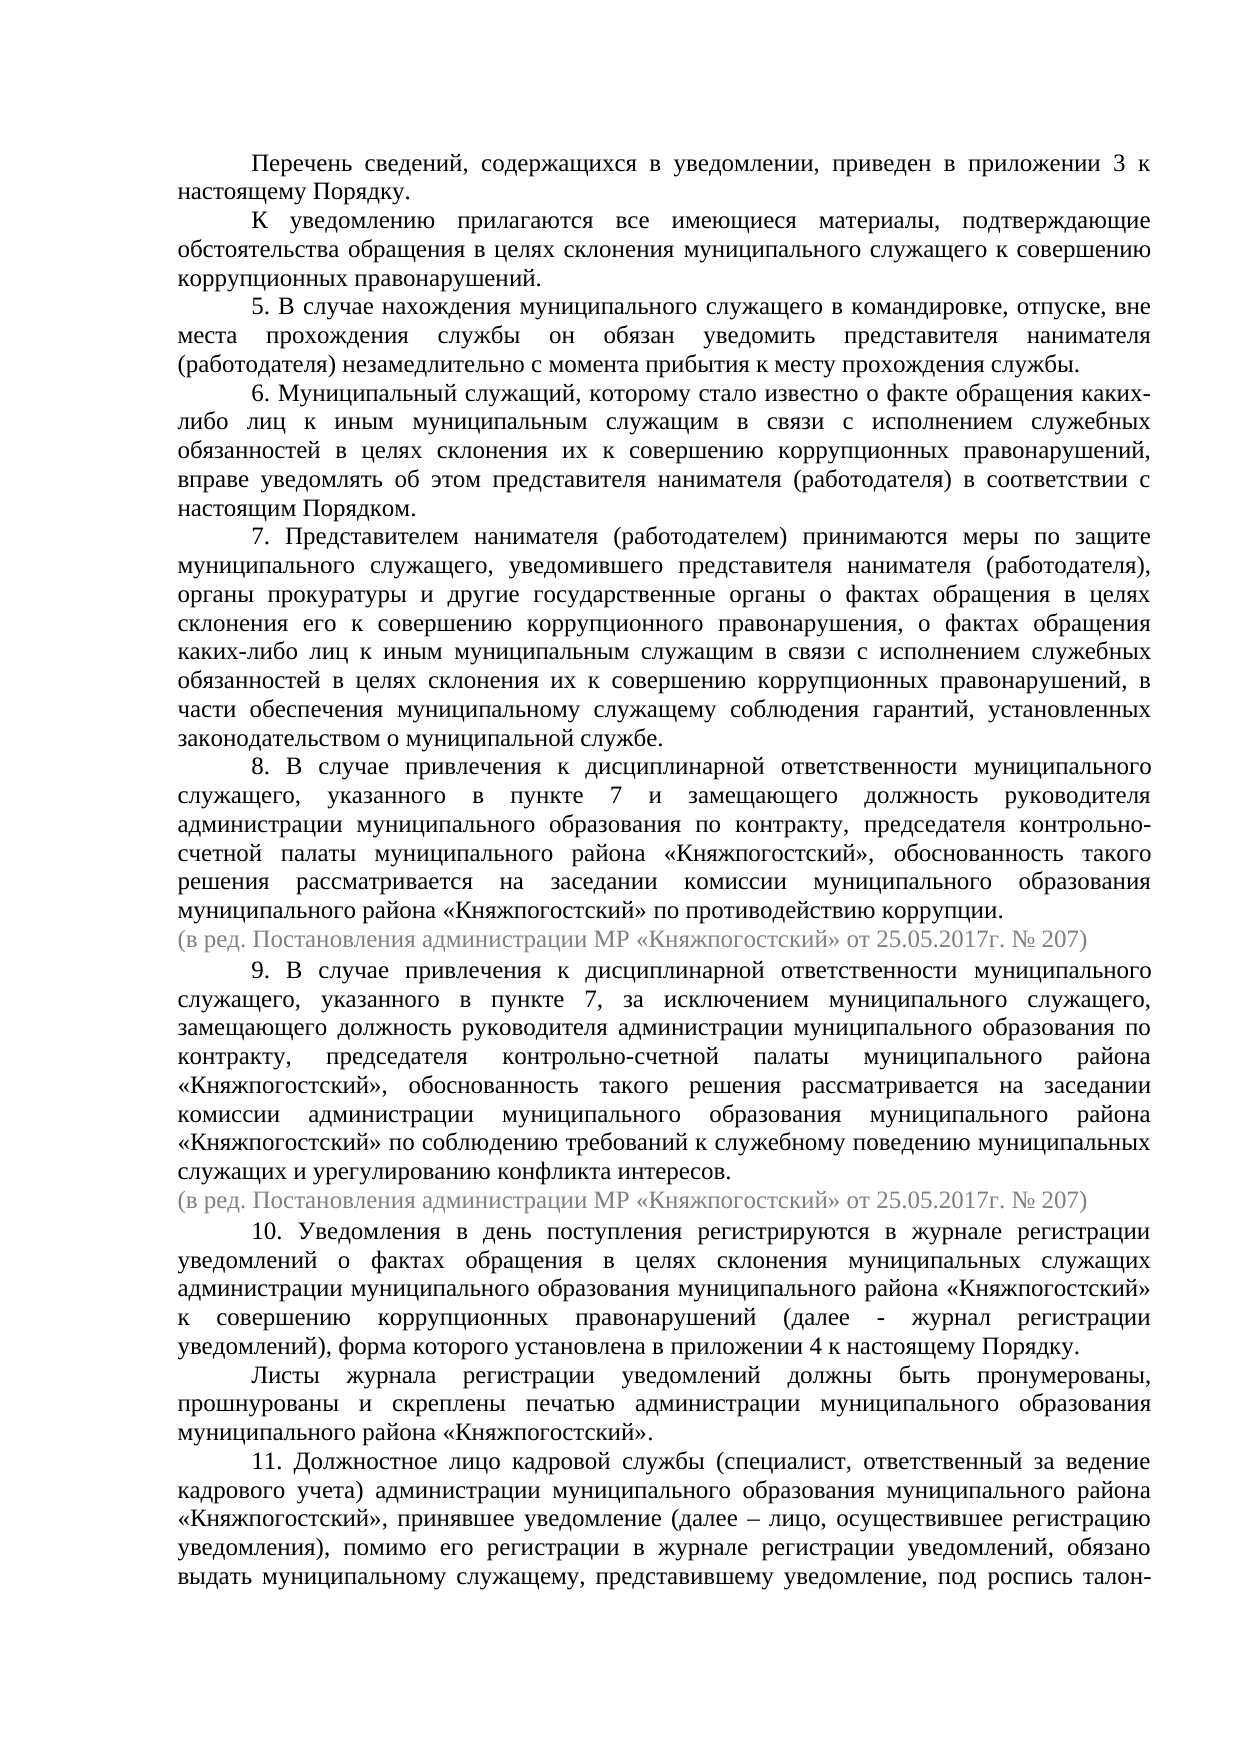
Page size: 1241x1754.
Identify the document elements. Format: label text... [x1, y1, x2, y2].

text 5. В случае нахождения муниципального служащего в командировке, отпуске, вне места прохождения службы он обязан уведомить представителя нанимателя (работодателя) незамедлительно с момента прибытия к месту прохождения службы. [177, 291, 1152, 378]
text (в ред. Постановления администрации МР «Княжпогостский» от 25.05.2017г. № 207) [177, 1185, 1152, 1214]
text Листы журнала регистрации уведомлений должны быть пронумерованы, прошнурованы и скреплены печатью администрации муниципального образования муниципального района «Княжпогостский». [177, 1360, 1152, 1446]
text 7. Представителем нанимателя (работодателем) принимаются меры по защите муниципального служащего, уведомившего представителя нанимателя (работодателя), органы прокуратуры и другие государственные органы о фактах обращения в целях склонения его к совершению коррупционного правонарушения, о фактах обращения каких-либо лиц к иным муниципальным служащим в связи с исполнением служебных обязанностей в целях склонения их к совершению коррупционных правонарушений, в части обеспечения муниципальному служащему соблюдения гарантий, установленных законодательством о муниципальной службе. [177, 521, 1152, 751]
text 10. Уведомления в день поступления регистрируются в журнале регистрации уведомлений о фактах обращения в целях склонения муниципальных служащих администрации муниципального образования муниципального района «Княжпогостский» к совершению коррупционных правонарушений (далее - журнал регистрации уведомлений), форма которого установлена в приложении 4 к настоящему Порядку. [177, 1216, 1152, 1360]
text 6. Муниципальный служащий, которому стало известно о факте обращения каких-либо лиц к иным муниципальным служащим в связи с исполнением служебных обязанностей в целях склонения их к совершению коррупционных правонарушений, вправе уведомлять об этом представителя нанимателя (работодателя) в соответствии с настоящим Порядком. [177, 378, 1152, 521]
text К уведомлению прилагаются все имеющиеся материалы, подтверждающие обстоятельства обращения в целях склонения муниципального служащего к совершению коррупционных правонарушений. [177, 205, 1152, 291]
text 8. В случае привлечения к дисциплинарной ответственности муниципального служащего, указанного в пункте 7 и замещающего должность руководителя администрации муниципального образования по контракту, председателя контрольно-счетной палаты муниципального района «Княжпогостский», обоснованность такого решения рассматривается на заседании комиссии муниципального образования муниципального района «Княжпогостский» по противодействию коррупции. [177, 751, 1152, 924]
text 9. В случае привлечения к дисциплинарной ответственности муниципального служащего, указанного в пункте 7, за исключением муниципального служащего, замещающего должность руководителя администрации муниципального образования по контракту, председателя контрольно-счетной палаты муниципального района «Княжпогостский», обоснованность такого решения рассматривается на заседании комиссии администрации муниципального образования муниципального района «Княжпогостский» по соблюдению требований к служебному поведению муниципальных служащих и урегулированию конфликта интересов. [177, 955, 1152, 1185]
text (в ред. Постановления администрации МР «Княжпогостский» от 25.05.2017г. № 207) [177, 924, 1152, 953]
text Перечень сведений, содержащихся в уведомлении, приведен в приложении 3 к настоящему Порядку. [177, 148, 1152, 205]
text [177, 1446, 1152, 1590]
